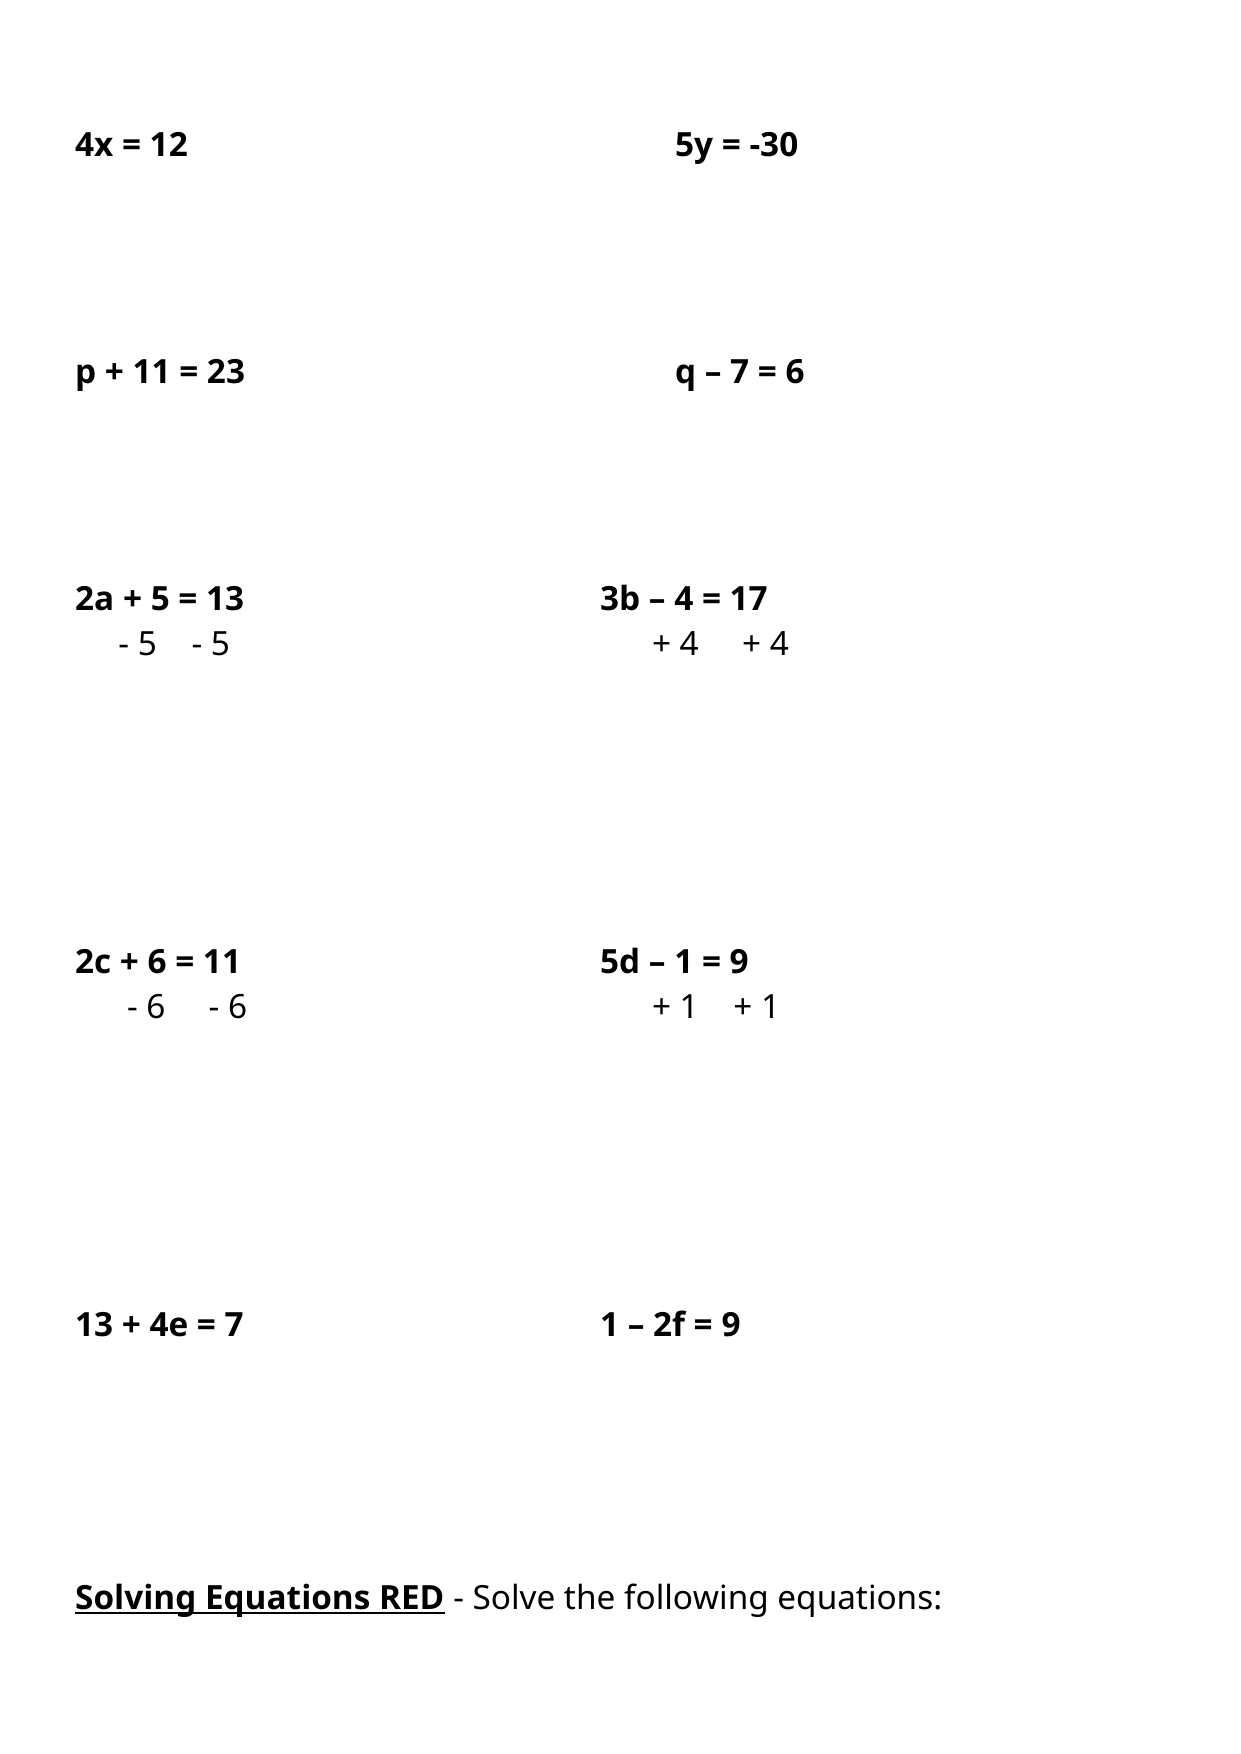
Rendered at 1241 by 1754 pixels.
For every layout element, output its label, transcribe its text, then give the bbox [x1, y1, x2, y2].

text 2a + 5 = 13 3b – 4 = 17 [75, 574, 1165, 620]
text 13 + 4e = 7 1 – 2f = 9 [75, 1301, 1165, 1347]
text Solving Equations RED - Solve the following equations: [75, 1574, 1165, 1619]
text - 6 - 6 + 1 + 1 [75, 983, 1165, 1029]
text 4x = 12 5y = -30 [75, 120, 1165, 166]
text 2c + 6 = 11 5d – 1 = 9 [75, 938, 1165, 983]
text p + 11 = 23 q – 7 = 6 [75, 347, 1165, 393]
text - 5 - 5 + 4 + 4 [75, 620, 1165, 665]
